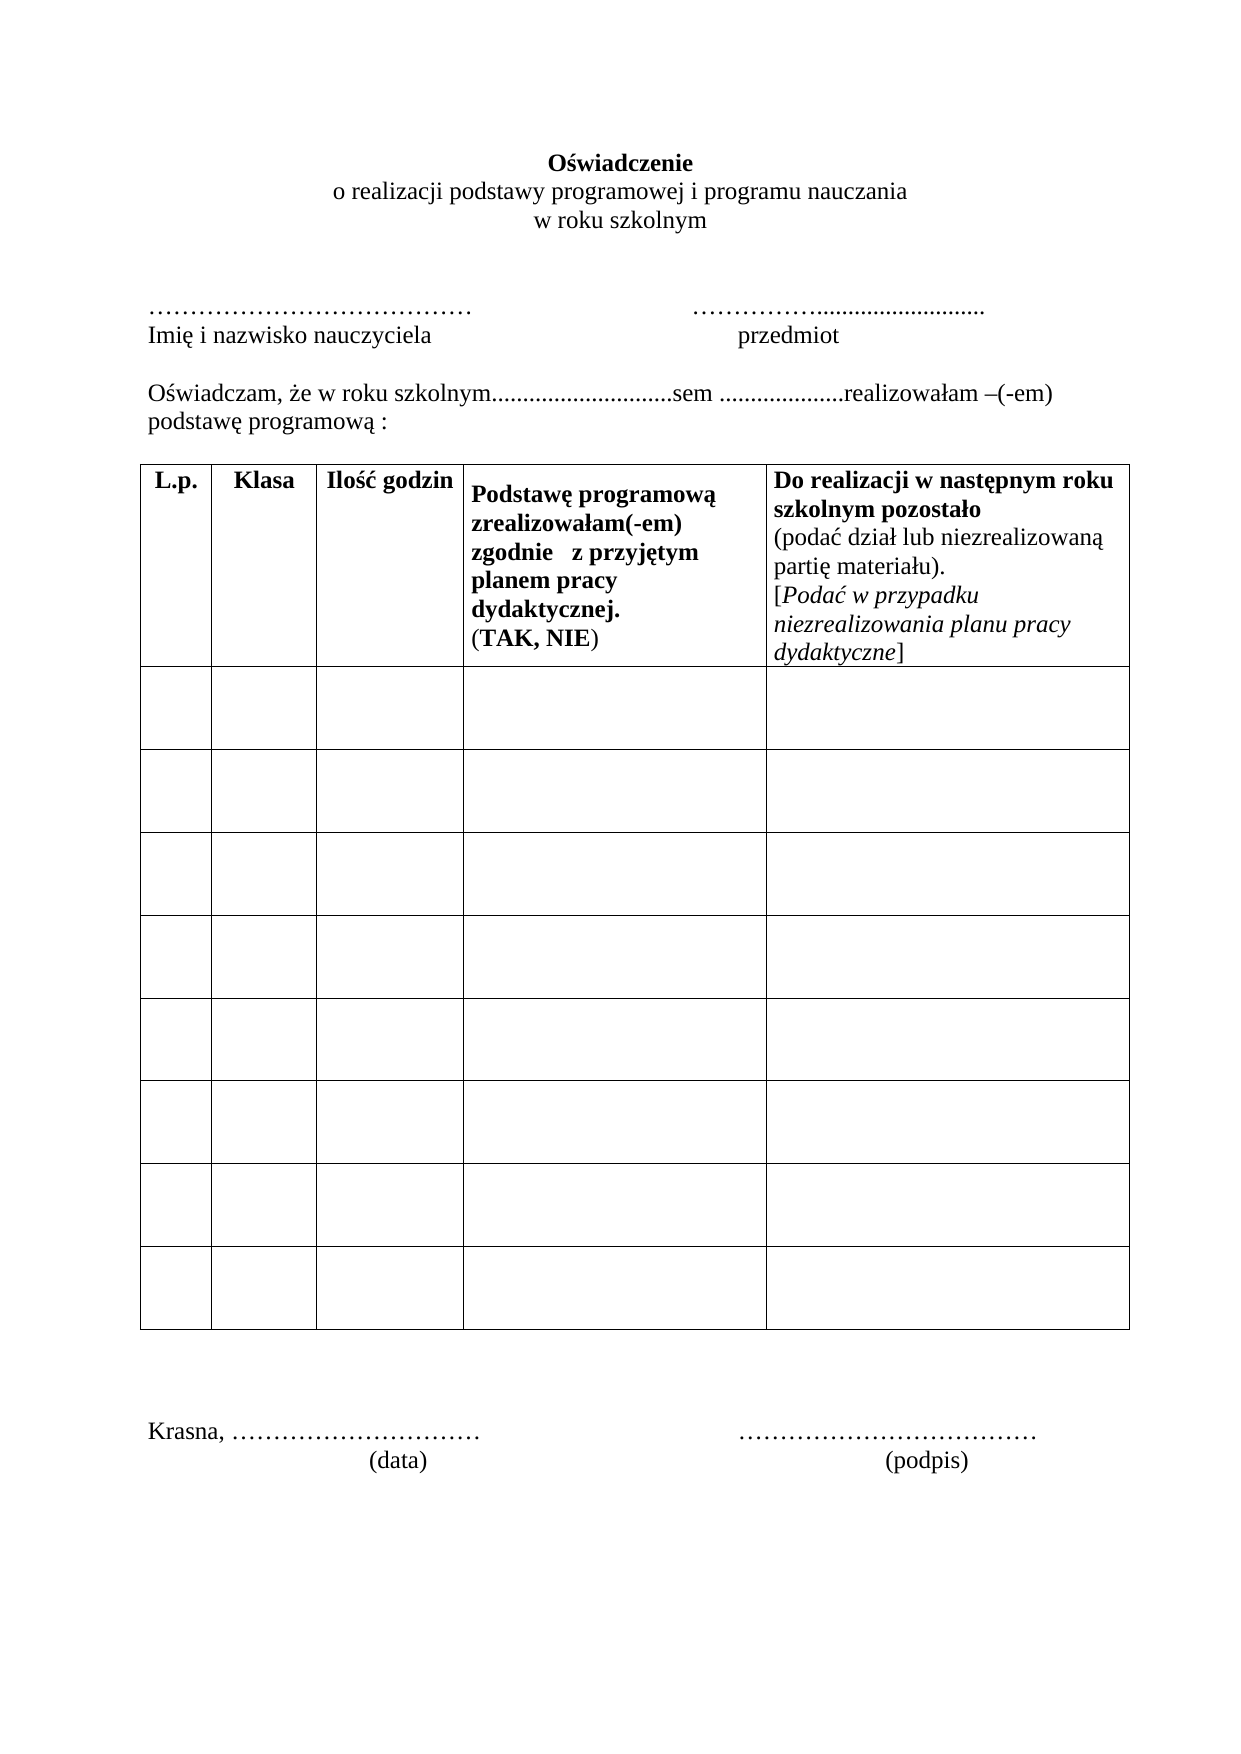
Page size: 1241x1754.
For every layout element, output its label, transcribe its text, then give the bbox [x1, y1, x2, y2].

text Oświadczam, że w roku szkolnym.............................sem ....................realizowałam –(-em) podstawę programową : [148, 378, 1093, 435]
table_cell [464, 1247, 766, 1329]
text Krasna, ………………………… ……………………………… [148, 1416, 1093, 1445]
text Imię i nazwisko nauczyciela przedmiot [148, 320, 1093, 349]
table_cell [141, 999, 211, 1080]
table_cell [464, 1164, 766, 1246]
table_cell [767, 1081, 1129, 1163]
table_cell [317, 1081, 463, 1163]
table_cell [141, 750, 211, 832]
text Oświadczenie [148, 148, 1093, 176]
table_cell [767, 750, 1129, 832]
table_cell [464, 667, 766, 749]
table_cell [317, 750, 463, 832]
table_cell [464, 833, 766, 914]
table_cell [767, 999, 1129, 1080]
table_cell [141, 1247, 211, 1329]
table_cell [141, 1164, 211, 1246]
text ………………………………… ……………........................... [148, 291, 1093, 320]
table_header L.p. [141, 465, 211, 666]
table_cell [317, 833, 463, 914]
table_cell [212, 833, 316, 914]
table_header Ilość godzin [317, 465, 463, 666]
table_cell [317, 667, 463, 749]
table_cell [767, 916, 1129, 997]
table_header Do realizacji w następnym roku szkolnym pozostało (podać dział lub niezrealizowaną partię materiału). [Podać w przypadku niezrealizowania planu pracy dydaktyczne] [767, 465, 1129, 666]
text (data) (podpis) [295, 1445, 1093, 1473]
table_cell [212, 1164, 316, 1246]
table_cell [141, 1081, 211, 1163]
table_cell [464, 999, 766, 1080]
table_cell [317, 916, 463, 997]
table_cell [767, 833, 1129, 914]
table_cell [767, 1164, 1129, 1246]
table_cell [317, 999, 463, 1080]
table_cell [317, 1164, 463, 1246]
text w roku szkolnym [148, 205, 1093, 234]
table_cell [212, 999, 316, 1080]
text o realizacji podstawy programowej i programu nauczania [148, 176, 1093, 205]
table_cell [767, 1247, 1129, 1329]
table_cell [141, 916, 211, 997]
table_cell [141, 833, 211, 914]
table_header Podstawę programową zrealizowałam(-em) zgodnie z przyjętym planem pracy dydaktycznej. (TAK, NIE) [464, 465, 766, 666]
table_header Klasa [212, 465, 316, 666]
table_cell [464, 750, 766, 832]
table_cell [767, 667, 1129, 749]
table_cell [464, 1081, 766, 1163]
table_cell [212, 916, 316, 997]
table_cell [212, 750, 316, 832]
table_cell [141, 667, 211, 749]
table_cell [212, 667, 316, 749]
table_cell [464, 916, 766, 997]
table_cell [212, 1247, 316, 1329]
table_cell [317, 1247, 463, 1329]
table_cell [212, 1081, 316, 1163]
